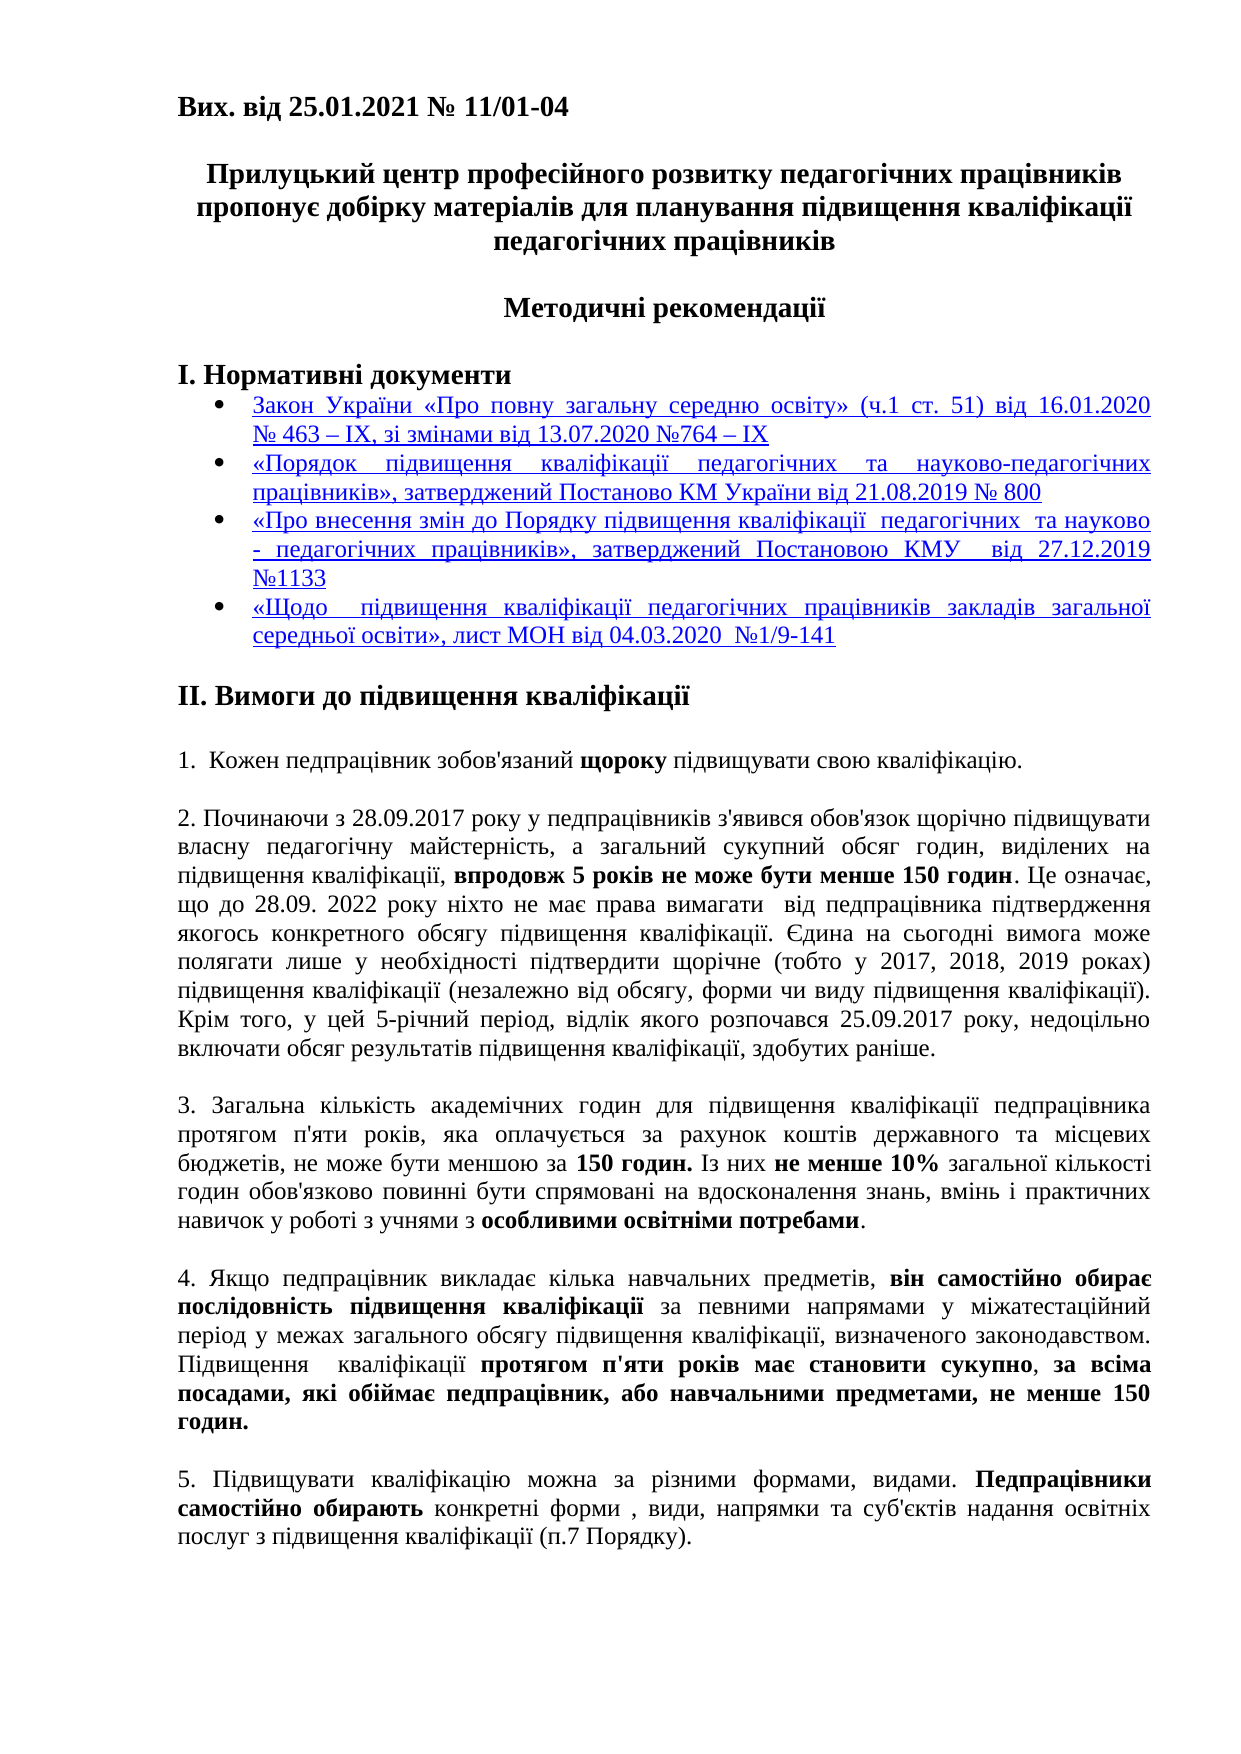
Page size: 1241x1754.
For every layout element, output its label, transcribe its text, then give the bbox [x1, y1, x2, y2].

text 5. Підвищувати кваліфікацію можна за різними формами, видами. Педпрацівники самостійно обирають конкретні форми , види, напрямки та суб'єктів надання освітніх послуг з підвищення кваліфікації (п.7 Порядку). [177, 1464, 1152, 1550]
text Вих. від 25.01.2021 № 11/01-04 [177, 89, 1152, 122]
list Закон України «Про повну загальну середню освіту» (ч.1 ст. 51) від 16.01.2020 № 463 – ІХ, зі змінами від 13.07.2020 №764 – ІХ [215, 391, 1152, 448]
list «Щодо підвищення кваліфікації педагогічних працівників закладів загальної середньої освіти», лист МОН від 04.03.2020 №1/9-141 [215, 592, 1152, 649]
text Прилуцький центр професійного розвитку педагогічних працівників пропонує добірку матеріалів для планування підвищення кваліфікації педагогічних працівників [177, 156, 1152, 256]
text Методичні рекомендації [177, 290, 1152, 323]
text ІІ. Вимоги до підвищення кваліфікації [177, 678, 1152, 712]
text 4. Якщо педпрацівник викладає кілька навчальних предметів, він самостійно обирає послідовність підвищення кваліфікації за певними напрямами у міжатестаційний період у межах загального обсягу підвищення кваліфікації, визначеного законодавством. Підвищення кваліфікації протягом п'яти років має становити сукупно, за всіма посадами, які обіймає педпрацівник, або навчальними предметами, не менше 150 годин. [177, 1263, 1152, 1435]
text 2. Починаючи з 28.09.2017 року у педпрацівників з'явився обов'язок щорічно підвищувати власну педагогічну майстерність, а загальний сукупний обсяг годин, виділених на підвищення кваліфікації, впродовж 5 років не може бути менше 150 годин. Це означає, що до 28.09. 2022 року ніхто не має права вимагати від педпрацівника підтвердження якогось конкретного обсягу підвищення кваліфікації. Єдина на сьогодні вимога може полягати лише у необхідності підтвердити щорічне (тобто у 2017, 2018, 2019 роках) підвищення кваліфікації (незалежно від обсягу, форми чи виду підвищення кваліфікації). Крім того, у цей 5-річний період, відлік якого розпочався 25.09.2017 року, недоцільно включати обсяг результатів підвищення кваліфікації, здобутих раніше. [177, 803, 1152, 1061]
text 1. Кожен педпрацівник зобов'язаний щороку підвищувати свою кваліфікацію. [177, 745, 1152, 774]
list «Про внесення змін до Порядку підвищення кваліфікації педагогічних та науково - педагогічних працівників», затверджений Постановою КМУ від 27.12.2019 №1133 [215, 506, 1152, 592]
list «Порядок підвищення кваліфікації педагогічних та науково-педагогічних працівників», затверджений Постаново КМ України від 21.08.2019 № 800 [215, 448, 1152, 506]
text І. Нормативні документи [177, 357, 1152, 391]
text 3. Загальна кількість академічних годин для підвищення кваліфікації педпрацівника протягом п'яти років, яка оплачується за рахунок коштів державного та місцевих бюджетів, не може бути меншою за 150 годин. Із них не менше 10% загальної кількості годин обов'язково повинні бути спрямовані на вдосконалення знань, вмінь і практичних навичок у роботі з учнями з особливими освітніми потребами. [177, 1090, 1152, 1234]
